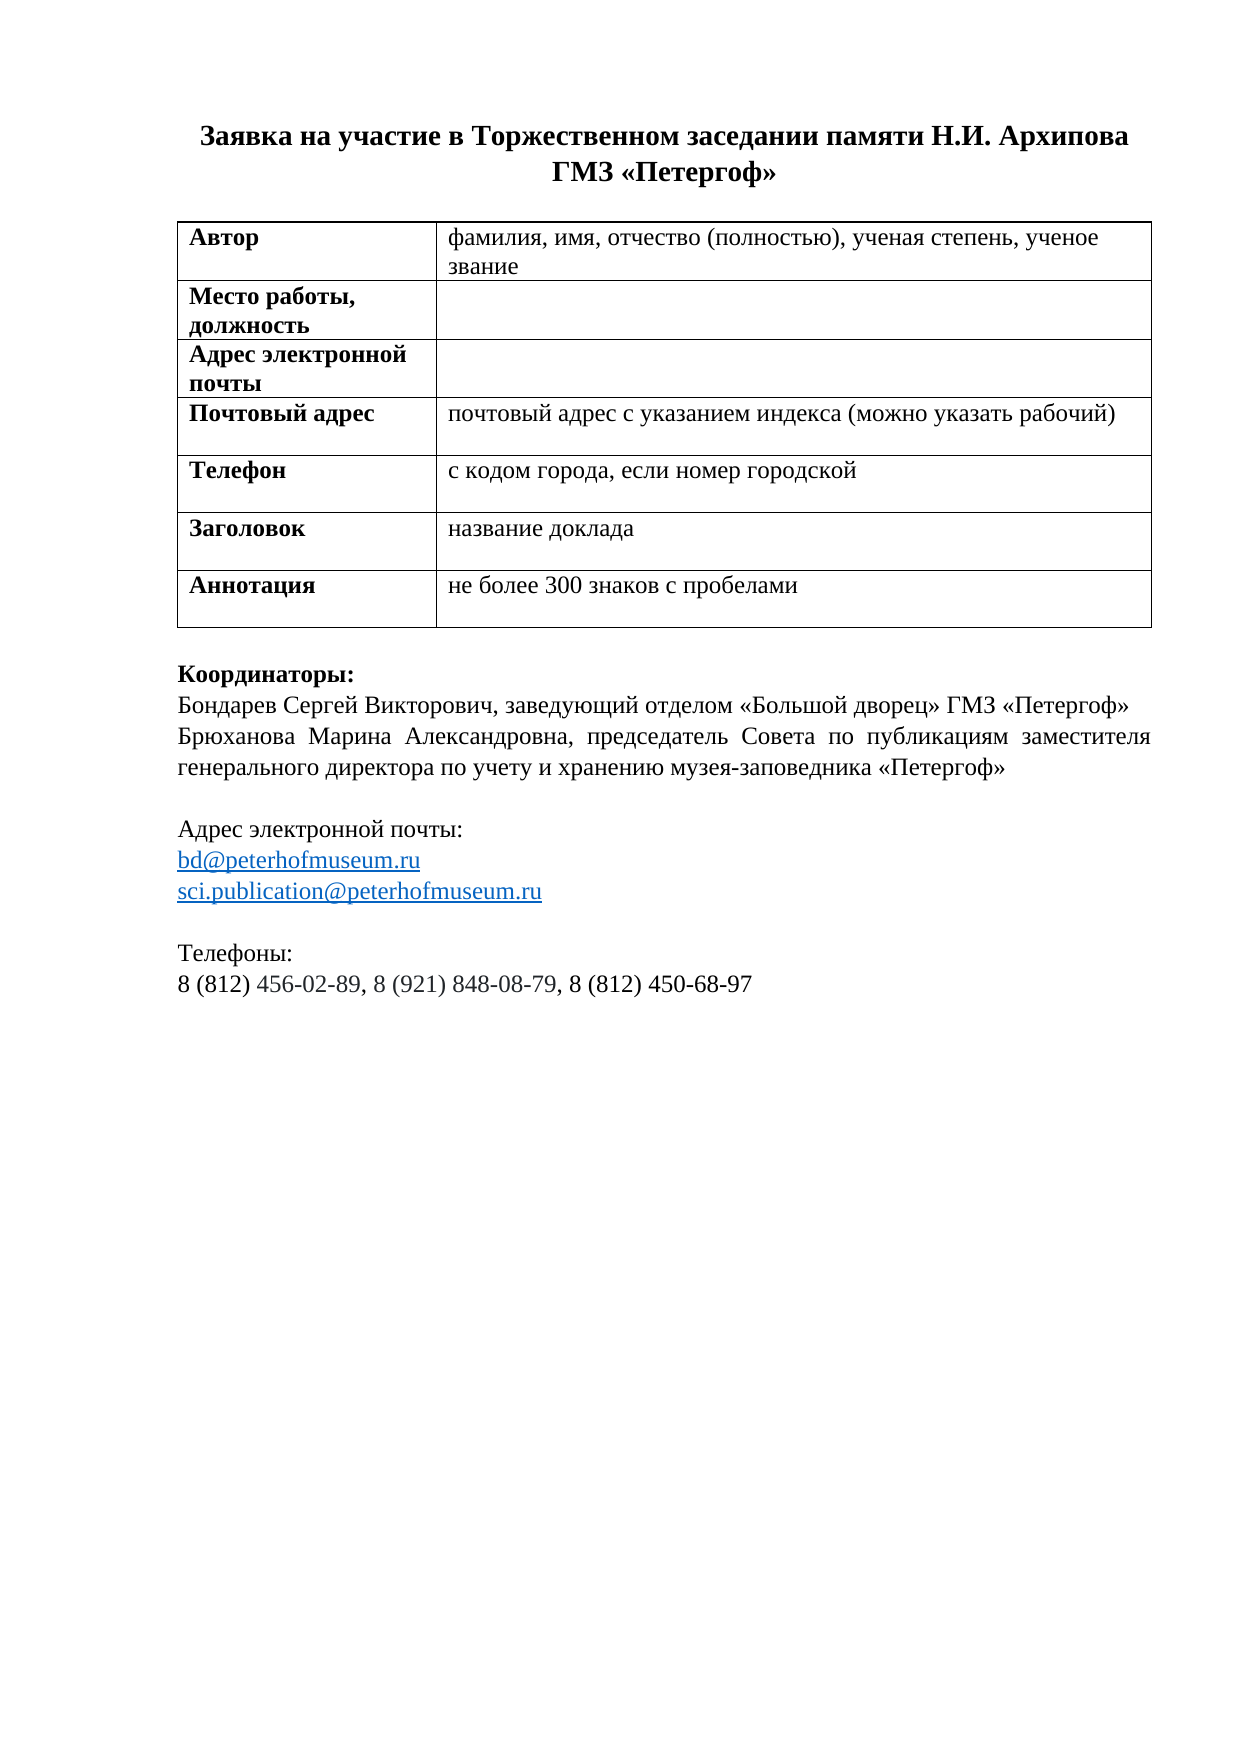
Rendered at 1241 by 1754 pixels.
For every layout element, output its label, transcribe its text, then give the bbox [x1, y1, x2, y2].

text Бондарев Сергей Викторович, заведующий отделом «Большой дворец» ГМЗ «Петергоф» [177, 690, 1152, 719]
table_cell [437, 281, 1151, 338]
text Телефоны: [177, 938, 1152, 967]
table_cell Адрес электронной почты [178, 340, 436, 397]
table_cell Заголовок [178, 513, 436, 569]
table_cell не более 300 знаков с пробелами [437, 571, 1151, 627]
text sci.publication@peterhofmuseum.ru [177, 876, 1152, 905]
table_cell [437, 340, 1151, 397]
text Координаторы: [177, 659, 1152, 688]
table_cell название доклада [437, 513, 1151, 569]
text bd@peterhofmuseum.ru [177, 845, 1152, 874]
table_header Автор [178, 223, 436, 280]
table_cell Место работы, должность [178, 281, 436, 338]
table_header фамилия, имя, отчество (полностью), ученая степень, ученое звание [437, 223, 1151, 280]
text 8 (812) 456-02-89, 8 (921) 848-08-79, 8 (812) 450-68-97 [177, 969, 1152, 998]
text Заявка на участие в Торжественном заседании памяти Н.И. Архипова [177, 118, 1152, 152]
text Адрес электронной почты: [177, 814, 1152, 843]
table_cell с кодом города, если номер городской [437, 456, 1151, 512]
table_cell Почтовый адрес [178, 398, 436, 454]
text Брюханова Марина Александровна, председатель Совета по публикациям заместителя генерального директора по учету и хранению музея-заповедника «Петергоф» [177, 721, 1152, 781]
text ГМЗ «Петергоф» [177, 154, 1152, 188]
table_cell Телефон [178, 456, 436, 512]
table_cell Аннотация [178, 571, 436, 627]
table_cell почтовый адрес с указанием индекса (можно указать рабочий) [437, 398, 1151, 454]
